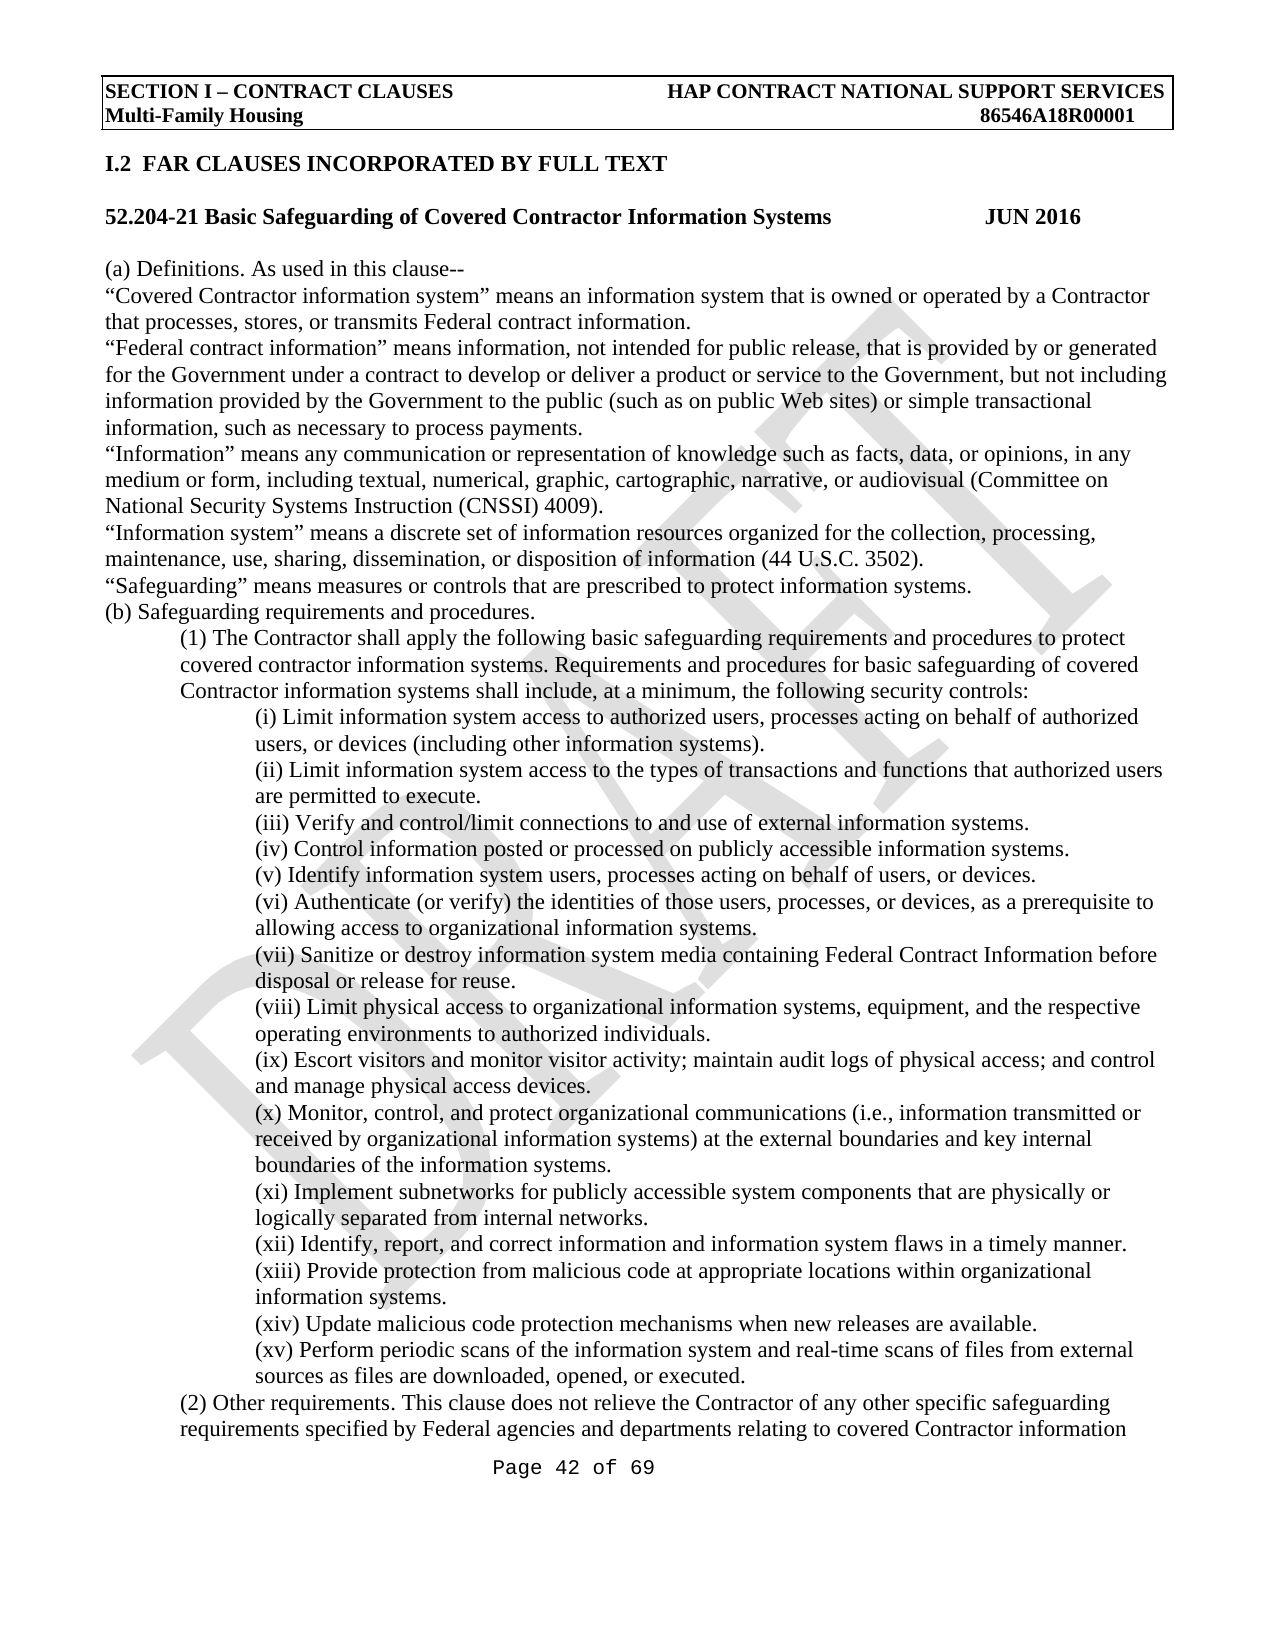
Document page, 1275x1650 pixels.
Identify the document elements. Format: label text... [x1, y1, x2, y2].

text (i) Limit information system access to authorized users, processes acting on behalf of authorized users, or devices (including other information systems). [255, 703, 1170, 756]
text (xii) Identify, report, and correct information and information system flaws in a timely manner. [255, 1231, 1170, 1257]
text (xv) Perform periodic scans of the information system and real-time scans of files from external sources as files are downloaded, opened, or executed. [255, 1336, 1170, 1389]
text (vi) Authenticate (or verify) the identities of those users, processes, or devices, as a prerequisite to allowing access to organizational information systems. [255, 888, 1170, 941]
text “Information” means any communication or representation of knowledge such as facts, data, or opinions, in any medium or form, including textual, numerical, graphic, cartographic, narrative, or audiovisual (Committee on National Security Systems Instruction (CNSSI) 4009). [105, 440, 1170, 519]
text (v) Identify information system users, processes acting on behalf of users, or devices. [255, 862, 1170, 888]
text (a) Definitions. As used in this clause-- [105, 255, 1170, 282]
text (x) Monitor, control, and protect organizational communications (i.e., information transmitted or received by organizational information systems) at the external boundaries and key internal boundaries of the information systems. [255, 1099, 1170, 1178]
text (iii) Verify and control/limit connections to and use of external information systems. [255, 809, 1170, 835]
text (iv) Control information posted or processed on publicly accessible information systems. [255, 835, 1170, 862]
text (xiii) Provide protection from malicious code at appropriate locations within organizational information systems. [255, 1257, 1170, 1309]
text “Safeguarding” means measures or controls that are prescribed to protect information systems. [105, 572, 1170, 598]
text “Covered Contractor information system” means an information system that is owned or operated by a Contractor that processes, stores, or transmits Federal contract information. [105, 282, 1170, 334]
text (ii) Limit information system access to the types of transactions and functions that authorized users are permitted to execute. [255, 756, 1170, 809]
subtitle 52.204-21 Basic Safeguarding of Covered Contractor Information Systems JUN 2016 [105, 203, 1170, 229]
text (viii) Limit physical access to organizational information systems, equipment, and the respective operating environments to authorized individuals. [255, 993, 1170, 1046]
text (b) Safeguarding requirements and procedures. [105, 598, 1170, 624]
text “Information system” means a discrete set of information resources organized for the collection, processing, maintenance, use, sharing, dissemination, or disposition of information (44 U.S.C. 3502). [105, 519, 1170, 572]
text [180, 1389, 1170, 1441]
text (xi) Implement subnetworks for publicly accessible system components that are physically or logically separated from internal networks. [255, 1178, 1170, 1231]
text (1) The Contractor shall apply the following basic safeguarding requirements and procedures to protect covered contractor information systems. Requirements and procedures for basic safeguarding of covered Contractor information systems shall include, at a minimum, the following security controls: [180, 624, 1170, 703]
text (vii) Sanitize or destroy information system media containing Federal Contract Information before disposal or release for reuse. [255, 941, 1170, 993]
text I.2 FAR CLAUSES INCORPORATED BY FULL TEXT [105, 150, 1170, 176]
text (xiv) Update malicious code protection mechanisms when new releases are available. [255, 1309, 1170, 1336]
text (ix) Escort visitors and monitor visitor activity; maintain audit logs of physical access; and control and manage physical access devices. [255, 1046, 1170, 1099]
text “Federal contract information” means information, not intended for public release, that is provided by or generated for the Government under a contract to develop or deliver a product or service to the Government, but not including information provided by the Government to the public (such as on public Web sites) or simple transactional information, such as necessary to process payments. [105, 334, 1170, 440]
